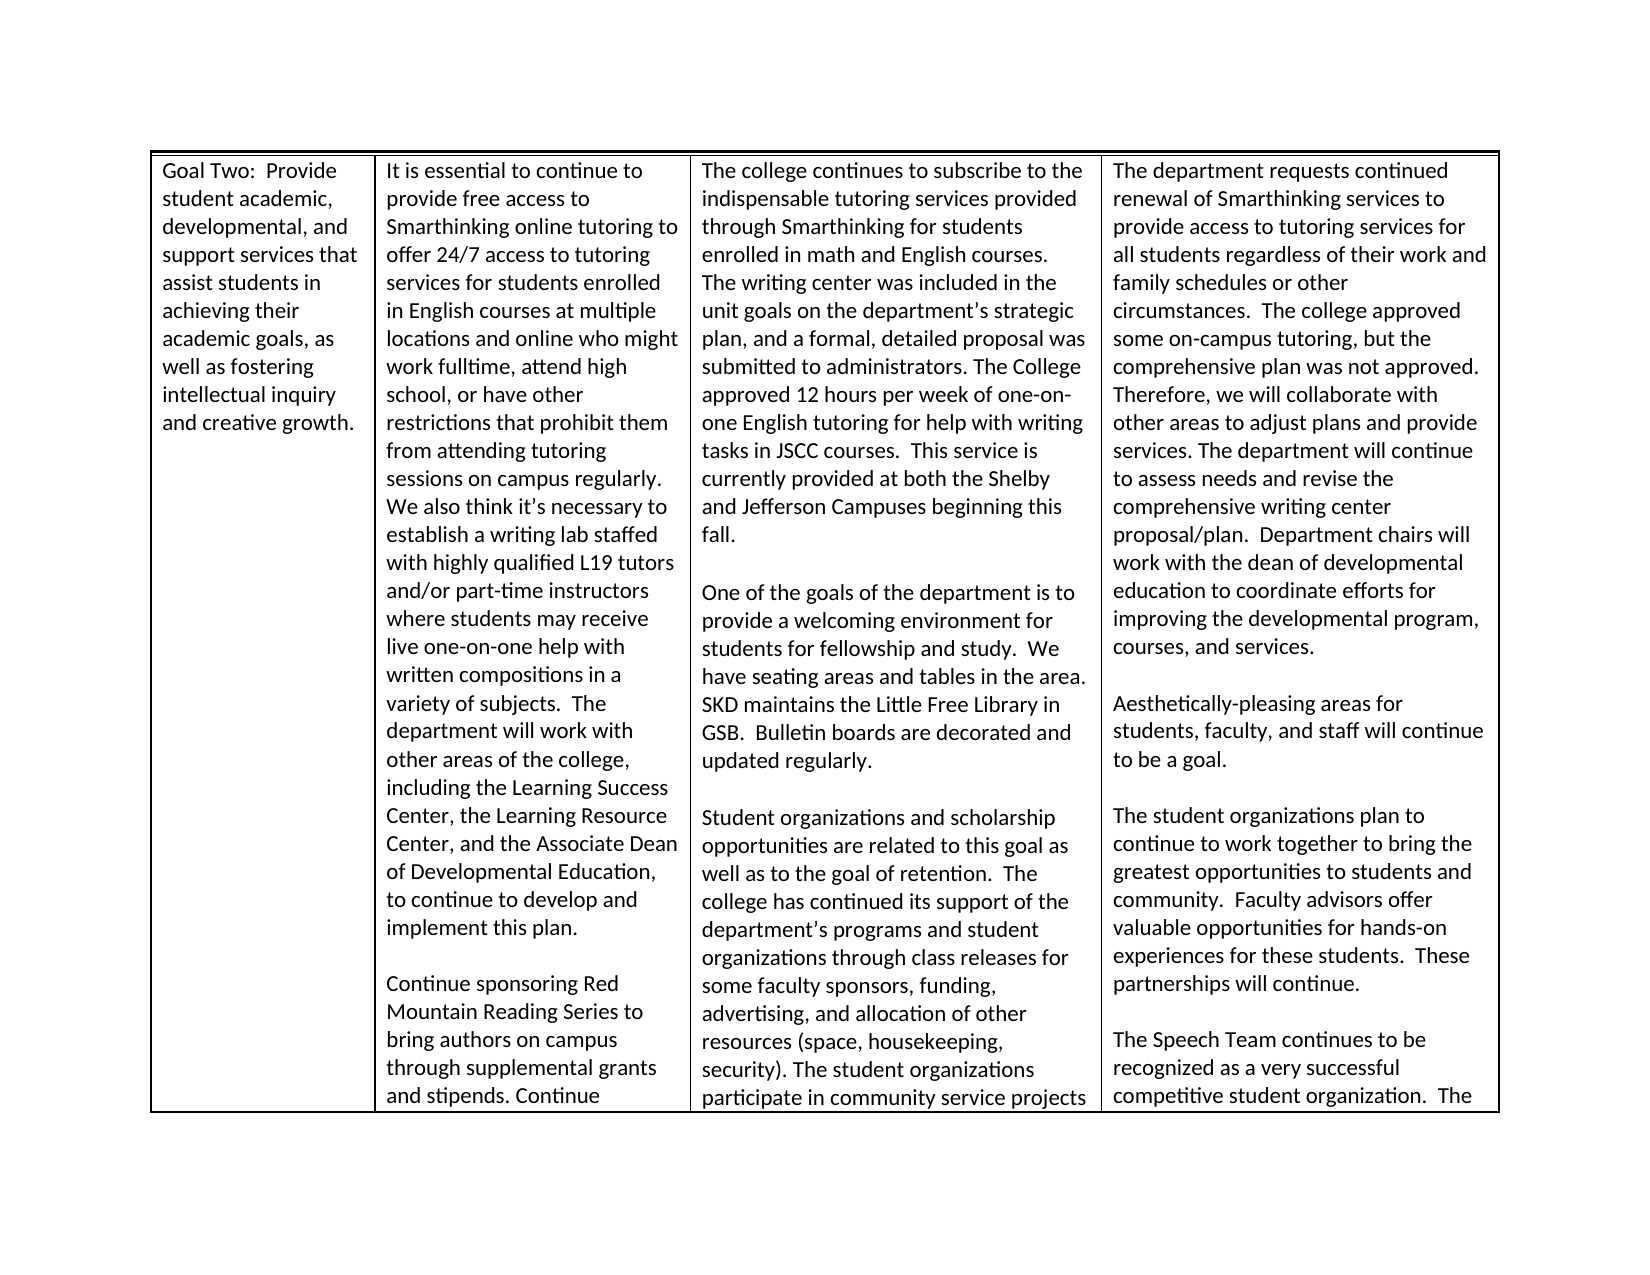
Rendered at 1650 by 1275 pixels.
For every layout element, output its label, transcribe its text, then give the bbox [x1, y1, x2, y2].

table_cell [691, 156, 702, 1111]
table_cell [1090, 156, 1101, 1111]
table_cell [152, 156, 374, 1111]
